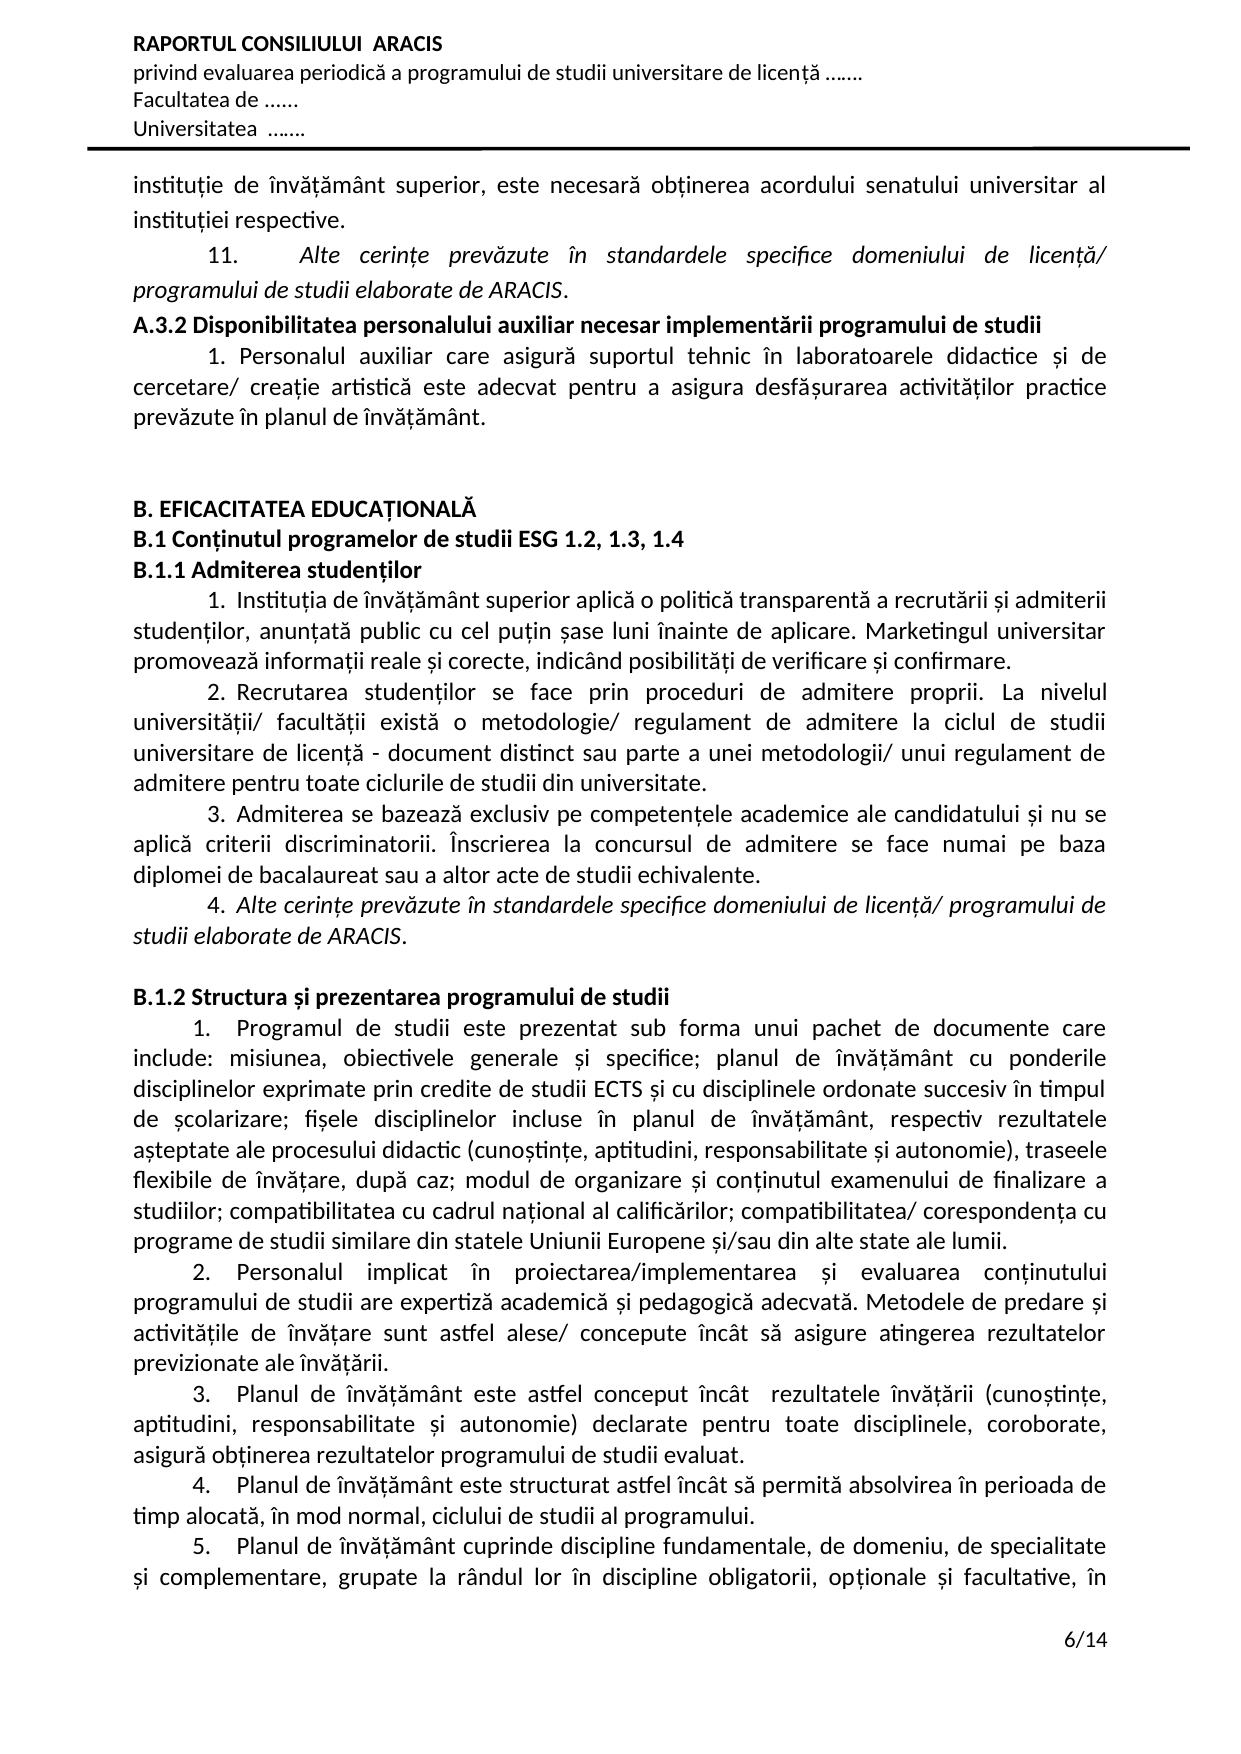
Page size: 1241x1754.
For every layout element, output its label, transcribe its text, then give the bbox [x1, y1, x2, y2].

list Planul de învățământ este astfel conceput încât rezultatele învățării (cunoștințe, aptitudini, responsabilitate și autonomie) declarate pentru toate disciplinele, coroborate, asigură obținerea rezultatelor programului de studii evaluat. [133, 1378, 1107, 1469]
list A.3.2 Disponibilitatea personalului auxiliar necesar implementării programului de studii [133, 310, 1107, 340]
list Instituţia de învățământ superior aplică o politică transparentă a recrutării şi admiterii studenţilor, anunţată public cu cel puţin şase luni înainte de aplicare. Marketingul universitar promovează informaţii reale şi corecte, indicând posibilităţi de verificare şi confirmare. [133, 584, 1107, 676]
list Personalul implicat în proiectarea/implementarea și evaluarea conținutului programului de studii are expertiză academică și pedagogică adecvată. Metodele de predare și activitățile de învățare sunt astfel alese/ concepute încât să asigure atingerea rezultatelor previzionate ale învățării. [133, 1256, 1107, 1378]
list Recrutarea studenţilor se face prin proceduri de admitere proprii. La nivelul universității/ facultății există o metodologie/ regulament de admitere la ciclul de studii universitare de licență - document distinct sau parte a unei metodologii/ unui regulament de admitere pentru toate ciclurile de studii din universitate. [133, 676, 1107, 798]
list Admiterea se bazează exclusiv pe competenţele academice ale candidatului şi nu se aplică criterii discriminatorii. Înscrierea la concursul de admitere se face numai pe baza diplomei de bacalaureat sau a altor acte de studii echivalente. [133, 798, 1107, 889]
list B.1 Conținutul programelor de studii ESG 1.2, 1.3, 1.4 [133, 523, 1107, 554]
list Alte cerințe prevăzute în standardele specifice domeniului de licență/ programului de studii elaborate de ARACIS. [133, 889, 1107, 951]
list Programul de studii este prezentat sub forma unui pachet de documente care include: misiunea, obiectivele generale şi specifice; planul de învăţământ cu ponderile disciplinelor exprimate prin credite de studii ECTS şi cu disciplinele ordonate succesiv în timpul de şcolarizare; fişele disciplinelor incluse în planul de învăţământ, respectiv rezultatele aşteptate ale procesului didactic (cunoștințe, aptitudini, responsabilitate și autonomie), traseele flexibile de învăţare, după caz; modul de organizare şi conţinutul examenului de finalizare a studiilor; compatibilitatea cu cadrul naţional al calificărilor; compatibilitatea/ corespondenţa cu programe de studii similare din statele Uniunii Europene și/sau din alte state ale lumii. [133, 1012, 1107, 1256]
list 1. Personalul auxiliar care asigură suportul tehnic în laboratoarele didactice și de cercetare/ creație artistică este adecvat pentru a asigura desfășurarea activităților practice prevăzute în planul de învățământ. [133, 340, 1107, 432]
list Planul de învățământ este structurat astfel încât să permită absolvirea în perioada de timp alocată, în mod normal, ciclului de studii al programului. [133, 1469, 1107, 1531]
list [133, 1531, 1107, 1592]
list B.1.2 Structura şi prezentarea programului de studii [133, 981, 1107, 1012]
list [133, 170, 1107, 235]
list Alte cerințe prevăzute în standardele specifice domeniului de licență/ programului de studii elaborate de ARACIS. [133, 240, 1107, 305]
list B.1.1 Admiterea studenților [133, 554, 1107, 584]
list B. EFICACITATEA EDUCAȚIONALĂ [133, 493, 1107, 523]
